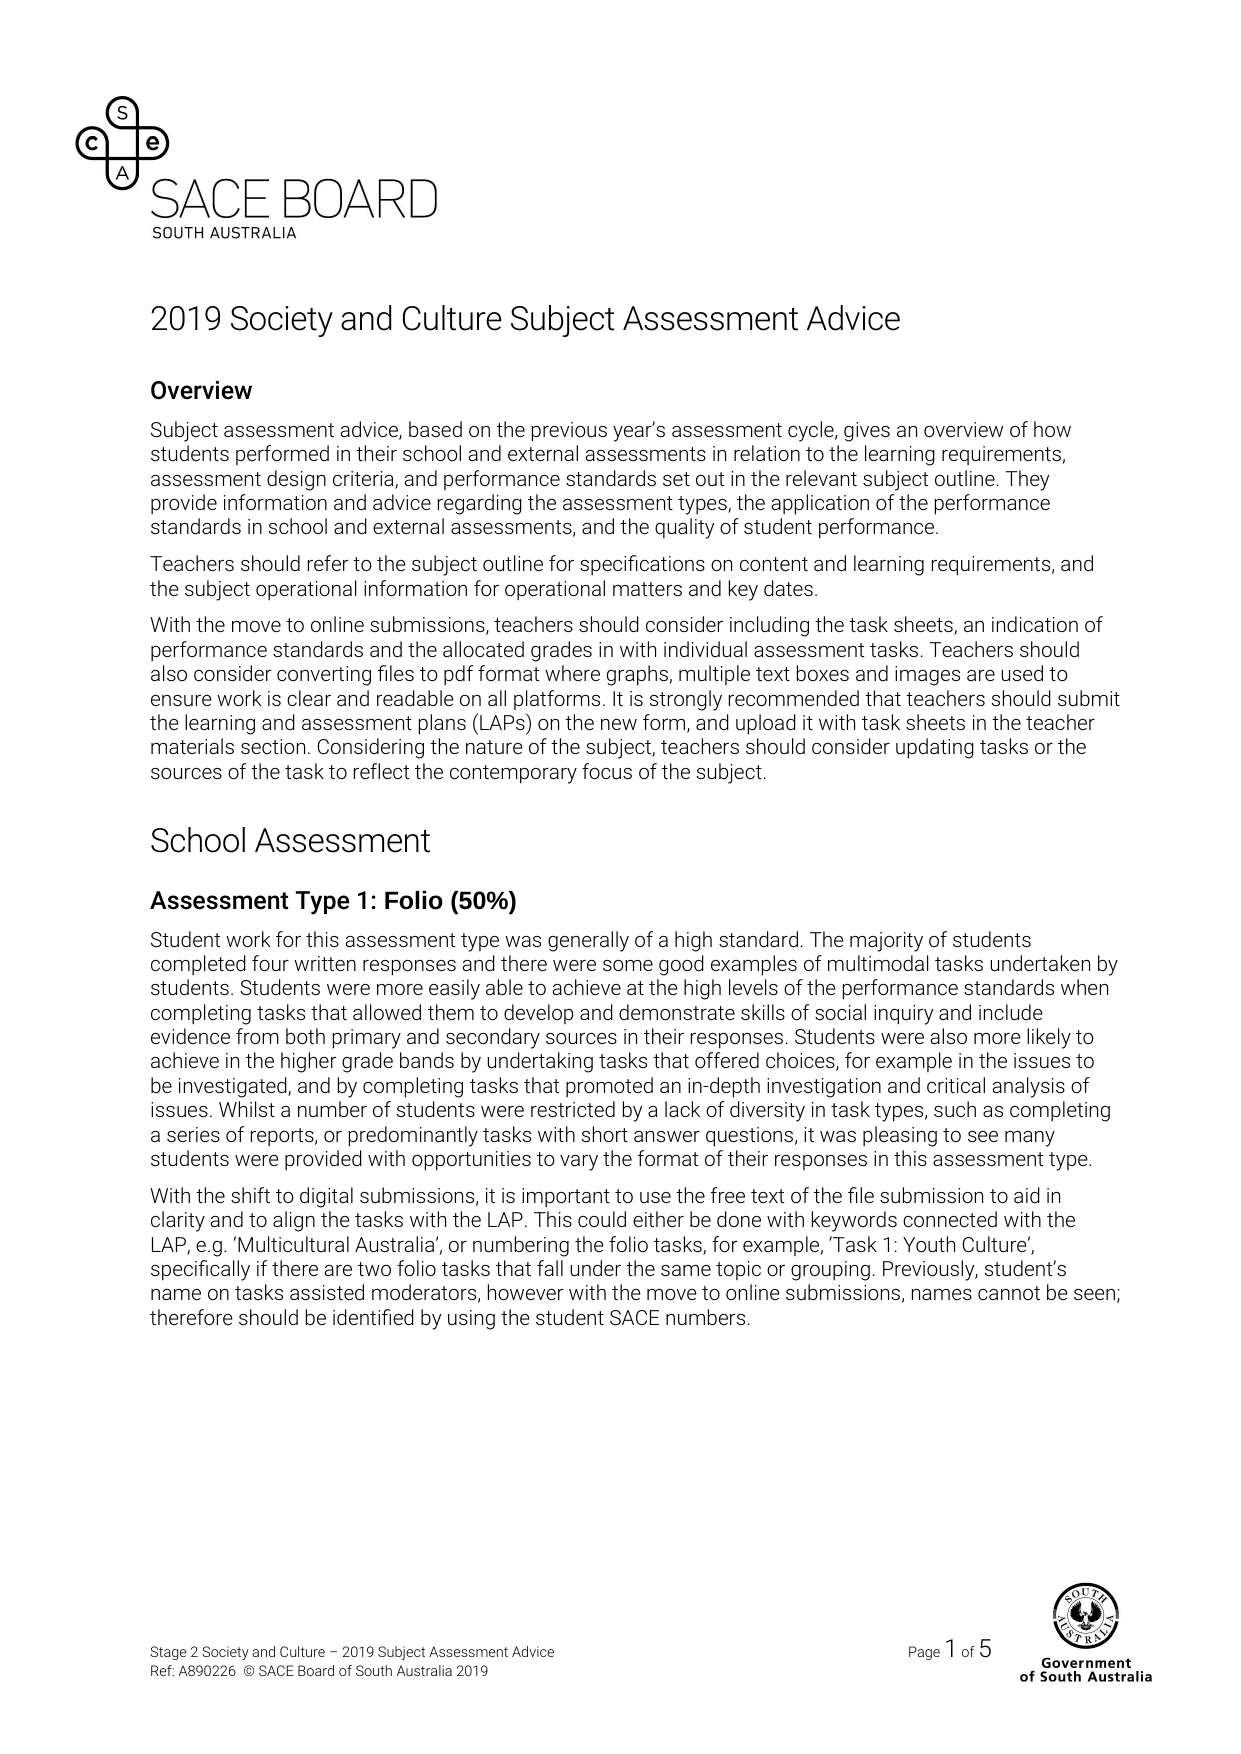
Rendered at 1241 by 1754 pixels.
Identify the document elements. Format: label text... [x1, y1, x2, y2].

subtitle School Assessment [150, 822, 1122, 861]
picture [3, 7, 1236, 264]
picture [928, 1528, 1241, 1743]
text With the shift to digital submissions, it is important to use the free text of the file submission to aid in clarity and to align the tasks with the LAP. This could either be done with keywords connected with the LAP, e.g. ‘Multicultural Australia’, or numbering the folio tasks, for example, ‘Task 1: Youth Culture’, specifically if there are two folio tasks that fall under the same topic or grouping. Previously, student’s name on tasks assisted moderators, however with the move to online submissions, names cannot be seen; therefore should be identified by using the student SACE numbers. [150, 1184, 1122, 1330]
text Subject assessment advice, based on the previous year’s assessment cycle, gives an overview of how students performed in their school and external assessments in relation to the learning requirements, assessment design criteria, and performance standards set out in the relevant subject outline. They provide information and advice regarding the assessment types, the application of the performance standards in school and external assessments, and the quality of student performance. [150, 418, 1122, 540]
subtitle Overview [150, 376, 1122, 405]
subtitle Assessment Type 1: Folio (50%) [150, 886, 1122, 915]
text Student work for this assessment type was generally of a high standard. The majority of students completed four written responses and there were some good examples of multimodal tasks undertaken by students. Students were more easily able to achieve at the high levels of the performance standards when completing tasks that allowed them to develop and demonstrate skills of social inquiry and include evidence from both primary and secondary sources in their responses. Students were also more likely to achieve in the higher grade bands by undertaking tasks that offered choices, for example in the issues to be investigated, and by completing tasks that promoted an in-depth investigation and critical analysis of issues. Whilst a number of students were restricted by a lack of diversity in task types, such as completing a series of reports, or predominantly tasks with short answer questions, it was pleasing to see many students were provided with opportunities to vary the format of their responses in this assessment type. [150, 928, 1122, 1171]
text With the move to online submissions, teachers should consider including the task sheets, an indication of performance standards and the allocated grades in with individual assessment tasks. Teachers should also consider converting files to pdf format where graphs, multiple text boxes and images are used to ensure work is clear and readable on all platforms. It is strongly recommended that teachers should submit the learning and assessment plans (LAPs) on the new form, and upload it with task sheets in the teacher materials section. Considering the nature of the subject, teachers should consider updating tasks or the sources of the task to reflect the contemporary focus of the subject. [150, 613, 1122, 784]
subtitle 2019 Society and Culture Subject Assessment Advice [150, 264, 1122, 339]
text Teachers should refer to the subject outline for specifications on content and learning requirements, and the subject operational information for operational matters and key dates. [150, 552, 1122, 601]
